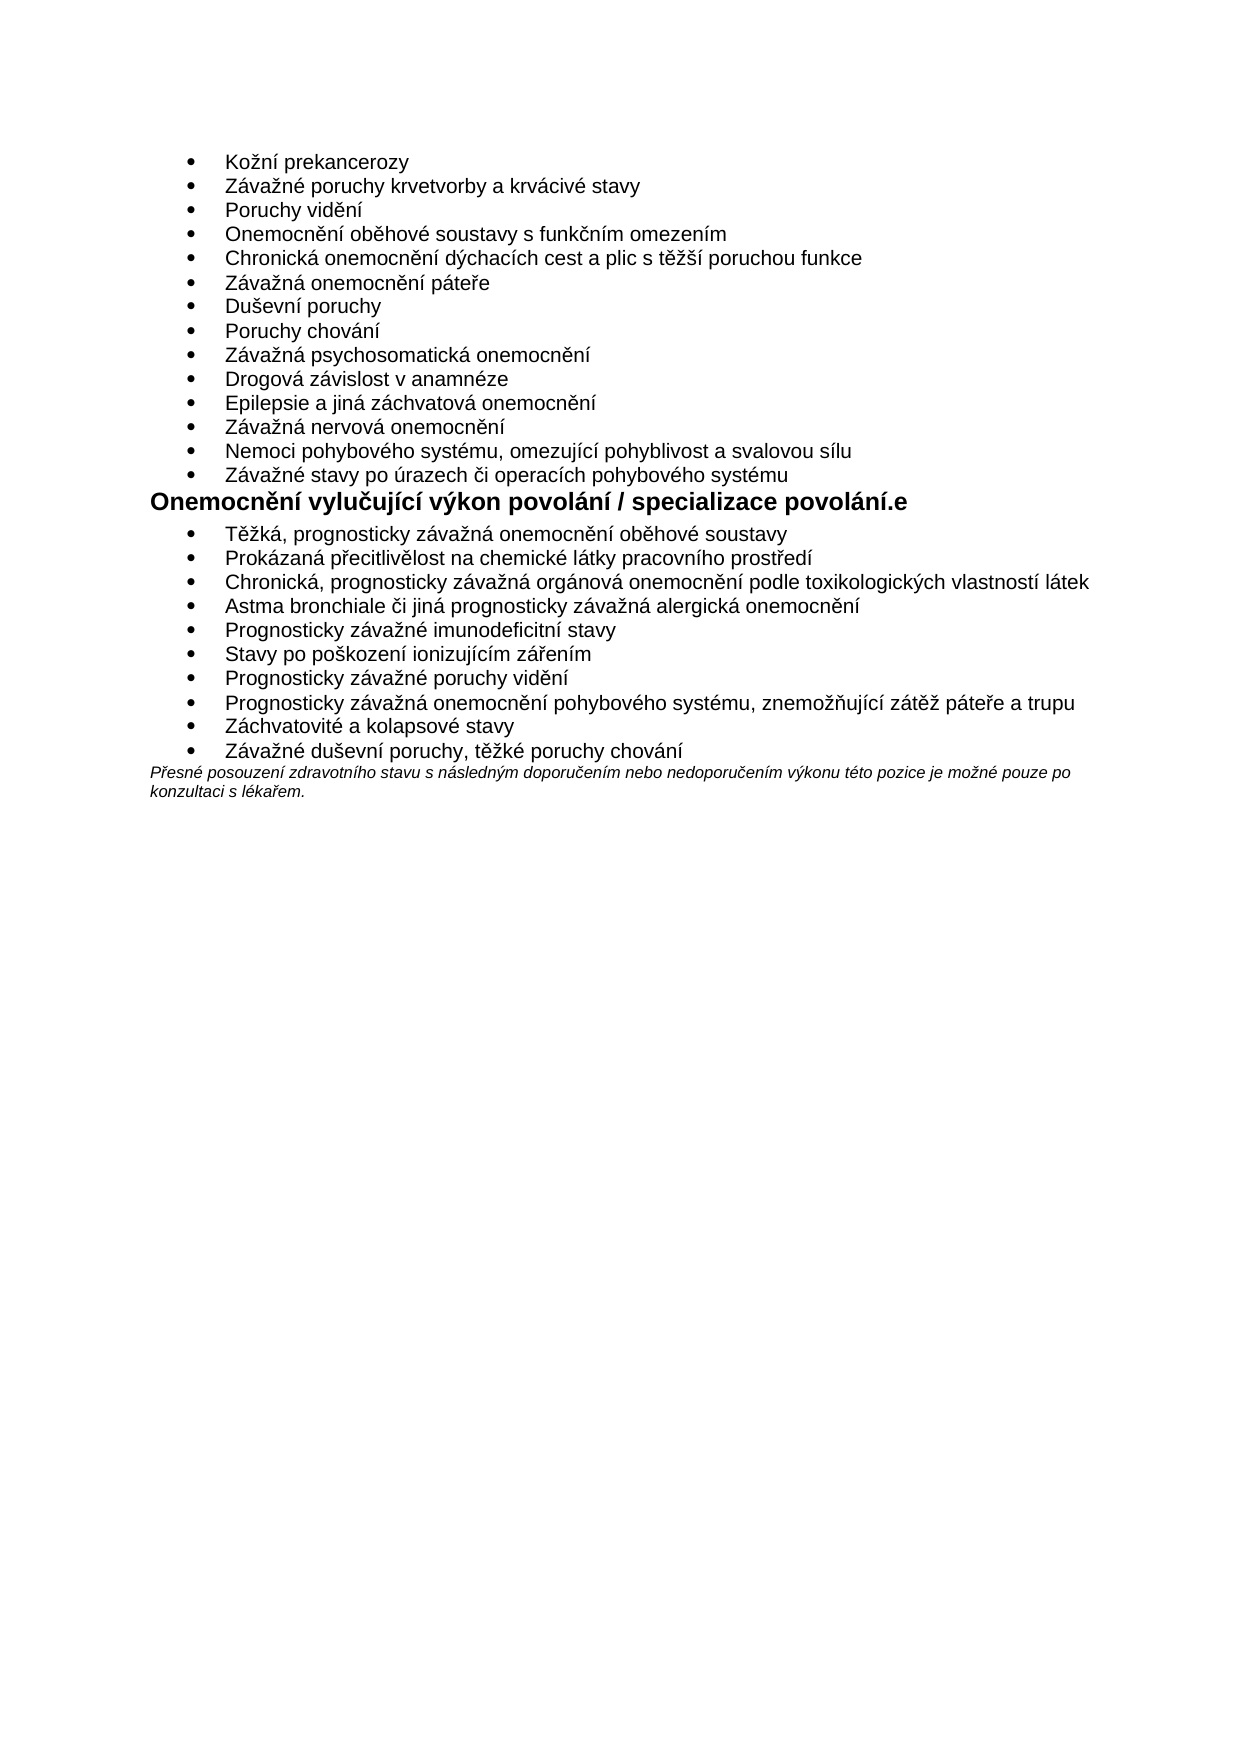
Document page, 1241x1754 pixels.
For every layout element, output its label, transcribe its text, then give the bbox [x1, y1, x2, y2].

list Prognosticky závažná onemocnění pohybového systému, znemožňující zátěž páteře a trupu [187, 690, 1090, 714]
list Závažná onemocnění páteře [187, 270, 1090, 294]
list Poruchy chování [187, 318, 1090, 342]
list Kožní prekancerozy [187, 150, 1090, 174]
list Závažné stavy po úrazech či operacích pohybového systému [187, 463, 1090, 487]
list Závažné poruchy krvetvorby a krvácivé stavy [187, 174, 1090, 198]
list Záchvatovité a kolapsové stavy [187, 714, 1090, 738]
list Astma bronchiale či jiná prognosticky závažná alergická onemocnění [187, 594, 1090, 618]
list Drogová závislost v anamnéze [187, 367, 1090, 391]
list Těžká, prognosticky závažná onemocnění oběhové soustavy [187, 522, 1090, 546]
list Závažná nervová onemocnění [187, 415, 1090, 439]
list Duševní poruchy [187, 294, 1090, 318]
list Závažné duševní poruchy, těžké poruchy chování [187, 738, 1090, 762]
subtitle Onemocnění vylučující výkon povolání / specializace povolání.e [150, 487, 1090, 516]
list Onemocnění oběhové soustavy s funkčním omezením [187, 222, 1090, 246]
list Epilepsie a jiná záchvatová onemocnění [187, 391, 1090, 415]
list Závažná psychosomatická onemocnění [187, 342, 1090, 367]
list Nemoci pohybového systému, omezující pohyblivost a svalovou sílu [187, 439, 1090, 463]
list Poruchy vidění [187, 198, 1090, 222]
list Prognosticky závažné imunodeficitní stavy [187, 618, 1090, 642]
list Stavy po poškození ionizujícím zářením [187, 642, 1090, 666]
text Přesné posouzení zdravotního stavu s následným doporučením nebo nedoporučením výkonu této pozice je možné pouze po konzultaci s lékařem. [150, 762, 1090, 801]
list Chronická, prognosticky závažná orgánová onemocnění podle toxikologických vlastností látek [187, 570, 1090, 594]
list Prokázaná přecitlivělost na chemické látky pracovního prostředí [187, 546, 1090, 570]
list Chronická onemocnění dýchacích cest a plic s těžší poruchou funkce [187, 246, 1090, 270]
list Prognosticky závažné poruchy vidění [187, 666, 1090, 690]
